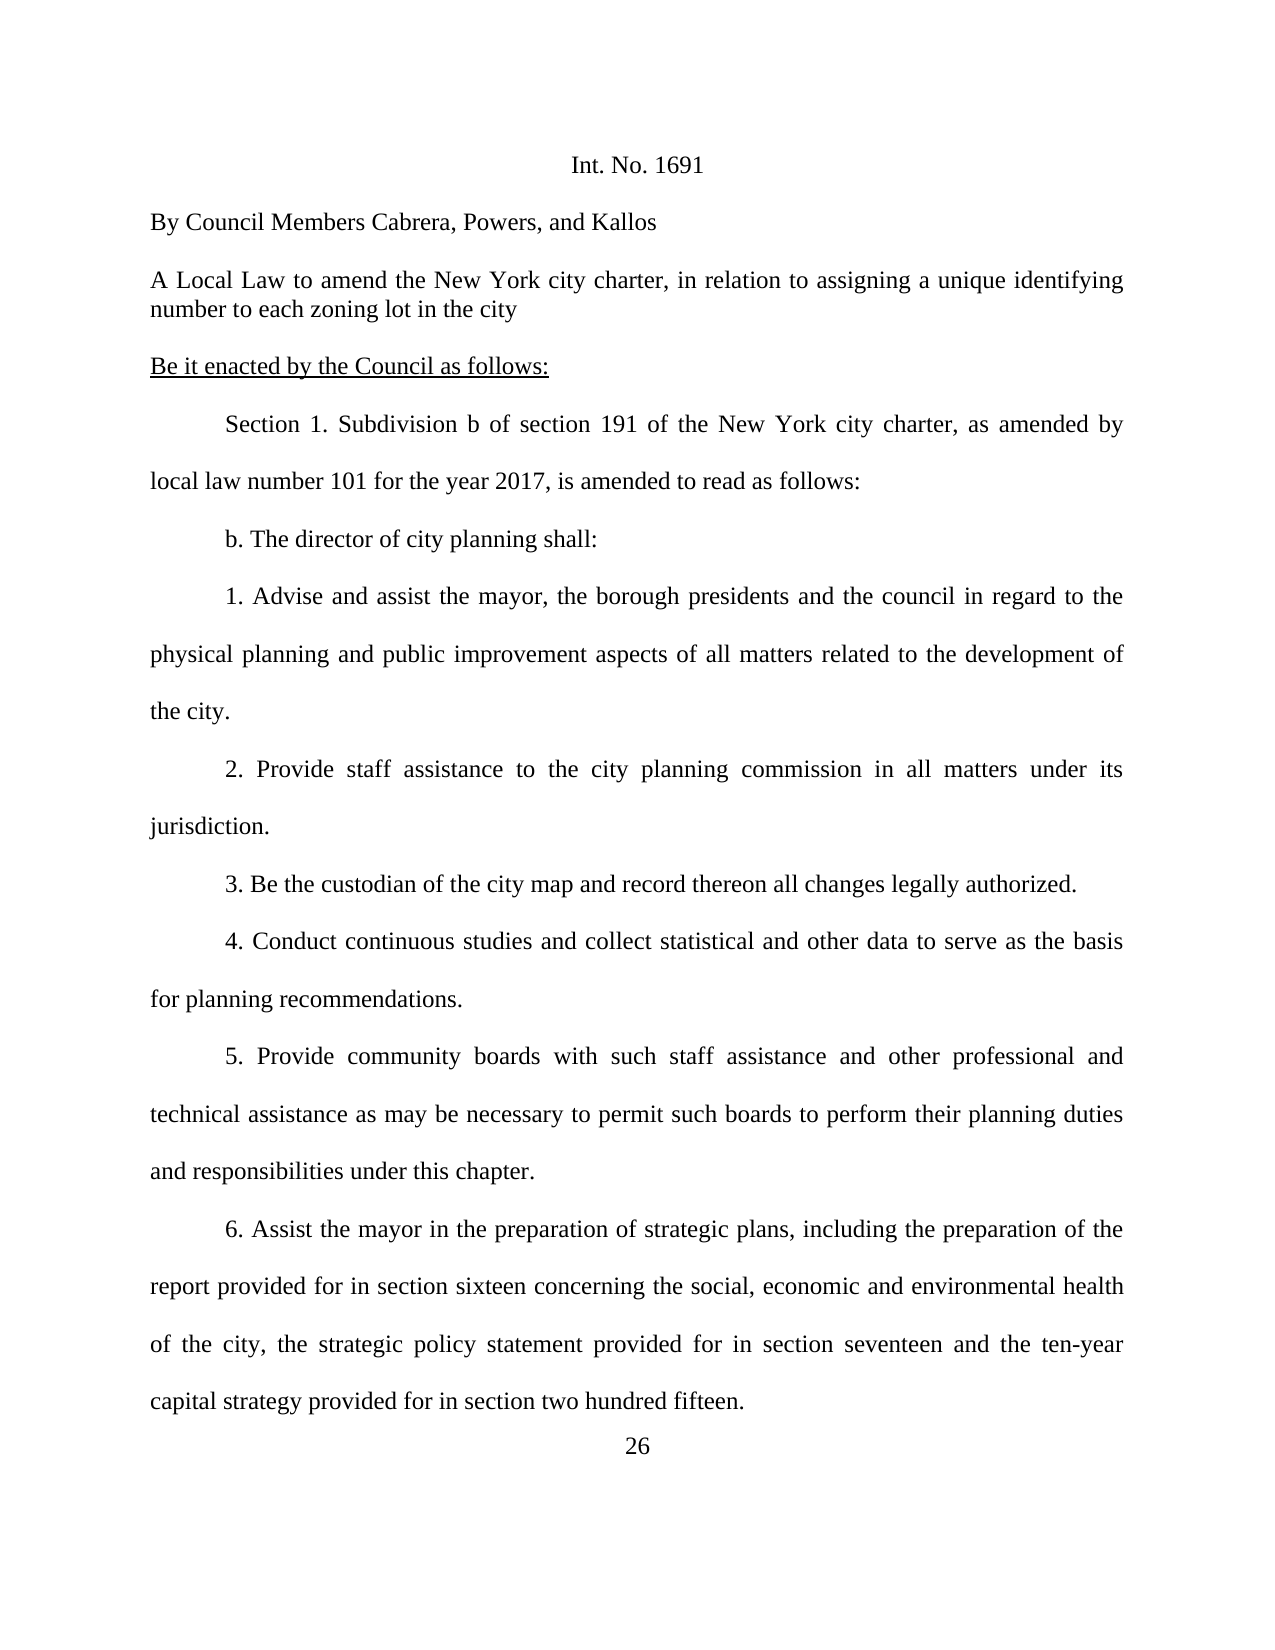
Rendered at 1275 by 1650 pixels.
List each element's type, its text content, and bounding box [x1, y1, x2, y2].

text 4. Conduct continuous studies and collect statistical and other data to serve as the basis for planning recommendations. [150, 926, 1125, 1012]
text 1. Advise and assist the mayor, the borough presidents and the council in regard to the physical planning and public improvement aspects of all matters related to the development of the city. [150, 581, 1125, 725]
text 5. Provide community boards with such staff assistance and other professional and technical assistance as may be necessary to permit such boards to perform their planning duties and responsibilities under this chapter. [150, 1041, 1125, 1185]
text Int. No. 1691 [150, 150, 1125, 179]
text A Local Law to amend the New York city charter, in relation to assigning a unique identifying number to each zoning lot in the city [150, 265, 1125, 322]
text Be it enacted by the Council as follows: [150, 351, 1125, 380]
text 3. Be the custodian of the city map and record thereon all changes legally authorized. [150, 869, 1125, 897]
text b. The director of city planning shall: [150, 524, 1125, 552]
text Section 1. Subdivision b of section 191 of the New York city charter, as amended by local law number 101 for the year 2017, is amended to read as follows: [150, 409, 1125, 495]
text By Council Members Cabrera, Powers, and Kallos [150, 207, 1125, 236]
text 6. Assist the mayor in the preparation of strategic plans, including the preparation of the report provided for in section sixteen concerning the social, economic and environmental health of the city, the strategic policy statement provided for in section seventeen and the ten-year capital strategy provided for in section two hundred fifteen. [150, 1214, 1125, 1415]
text 2. Provide staff assistance to the city planning commission in all matters under its jurisdiction. [150, 754, 1125, 840]
